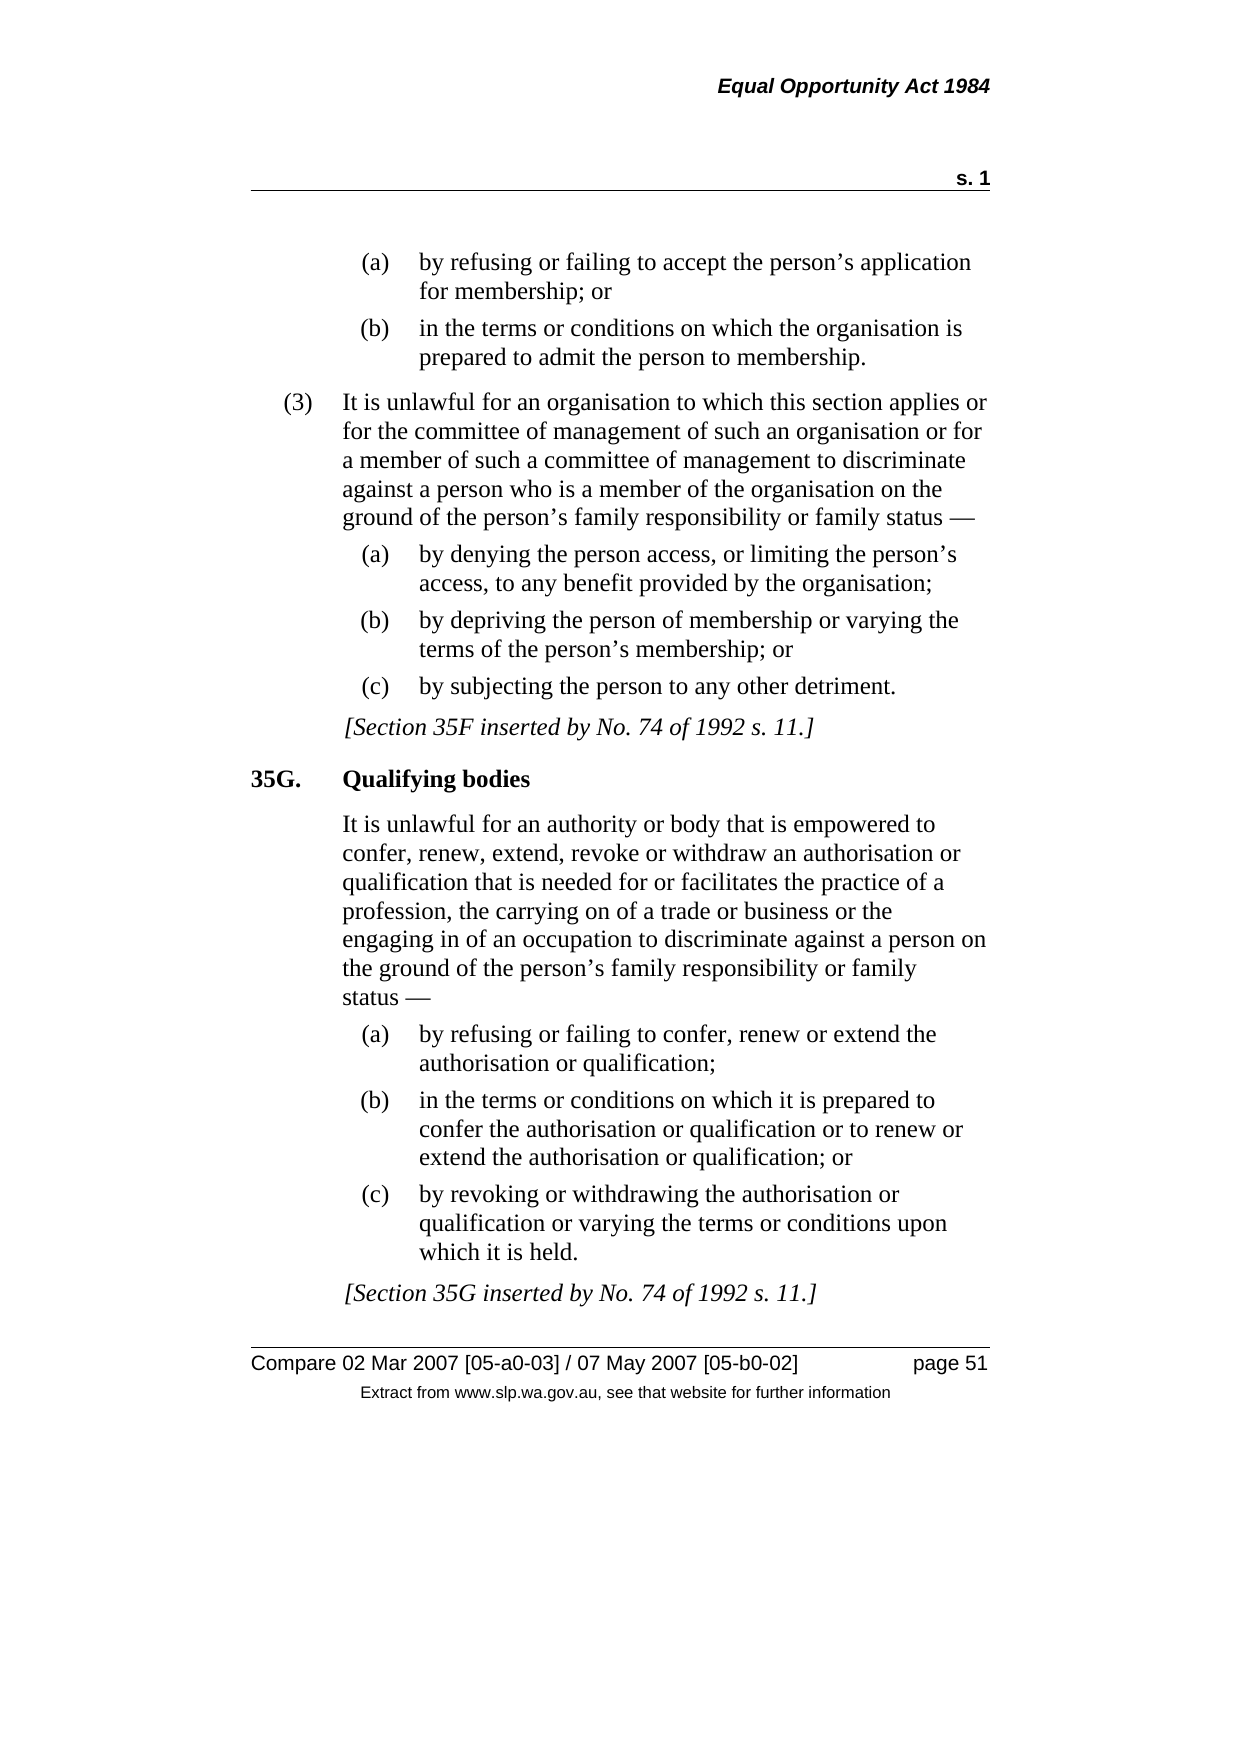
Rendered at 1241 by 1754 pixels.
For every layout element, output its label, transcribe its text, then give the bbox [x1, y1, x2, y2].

text (c) by revoking or withdrawing the authorisation or qualification or varying the terms or conditions upon which it is held. [251, 1179, 990, 1266]
text (a) by denying the person access, or limiting the person’s access, to any benefit provided by the organisation; [251, 539, 990, 597]
text (a) by refusing or failing to accept the person’s application for membership; or [251, 247, 990, 305]
text [Section 35G inserted by No. 74 of 1992 s. 11.] [251, 1278, 990, 1307]
subtitle 35G. Qualifying bodies [251, 764, 990, 793]
text It is unlawful for an authority or body that is empowered to confer, renew, extend, revoke or withdraw an authorisation or qualification that is needed for or facilitates the practice of a profession, the carrying on of a trade or business or the engaging in of an occupation to discriminate against a person on the ground of the person’s family responsibility or family status — [251, 809, 990, 1011]
text (b) in the terms or conditions on which it is prepared to confer the authorisation or qualification or to renew or extend the authorisation or qualification; or [251, 1085, 990, 1171]
text (b) in the terms or conditions on which the organisation is prepared to admit the person to membership. [251, 313, 990, 371]
text (b) by depriving the person of membership or varying the terms of the person’s membership; or [251, 605, 990, 663]
text (a) by refusing or failing to confer, renew or extend the authorisation or qualification; [251, 1019, 990, 1077]
text (c) by subjecting the person to any other detriment. [251, 671, 990, 700]
text (3) It is unlawful for an organisation to which this section applies or for the committee of management of such an organisation or for a member of such a committee of management to discriminate against a person who is a member of the organisation on the ground of the person’s family responsibility or family status — [251, 387, 990, 531]
text [Section 35F inserted by No. 74 of 1992 s. 11.] [251, 712, 990, 741]
